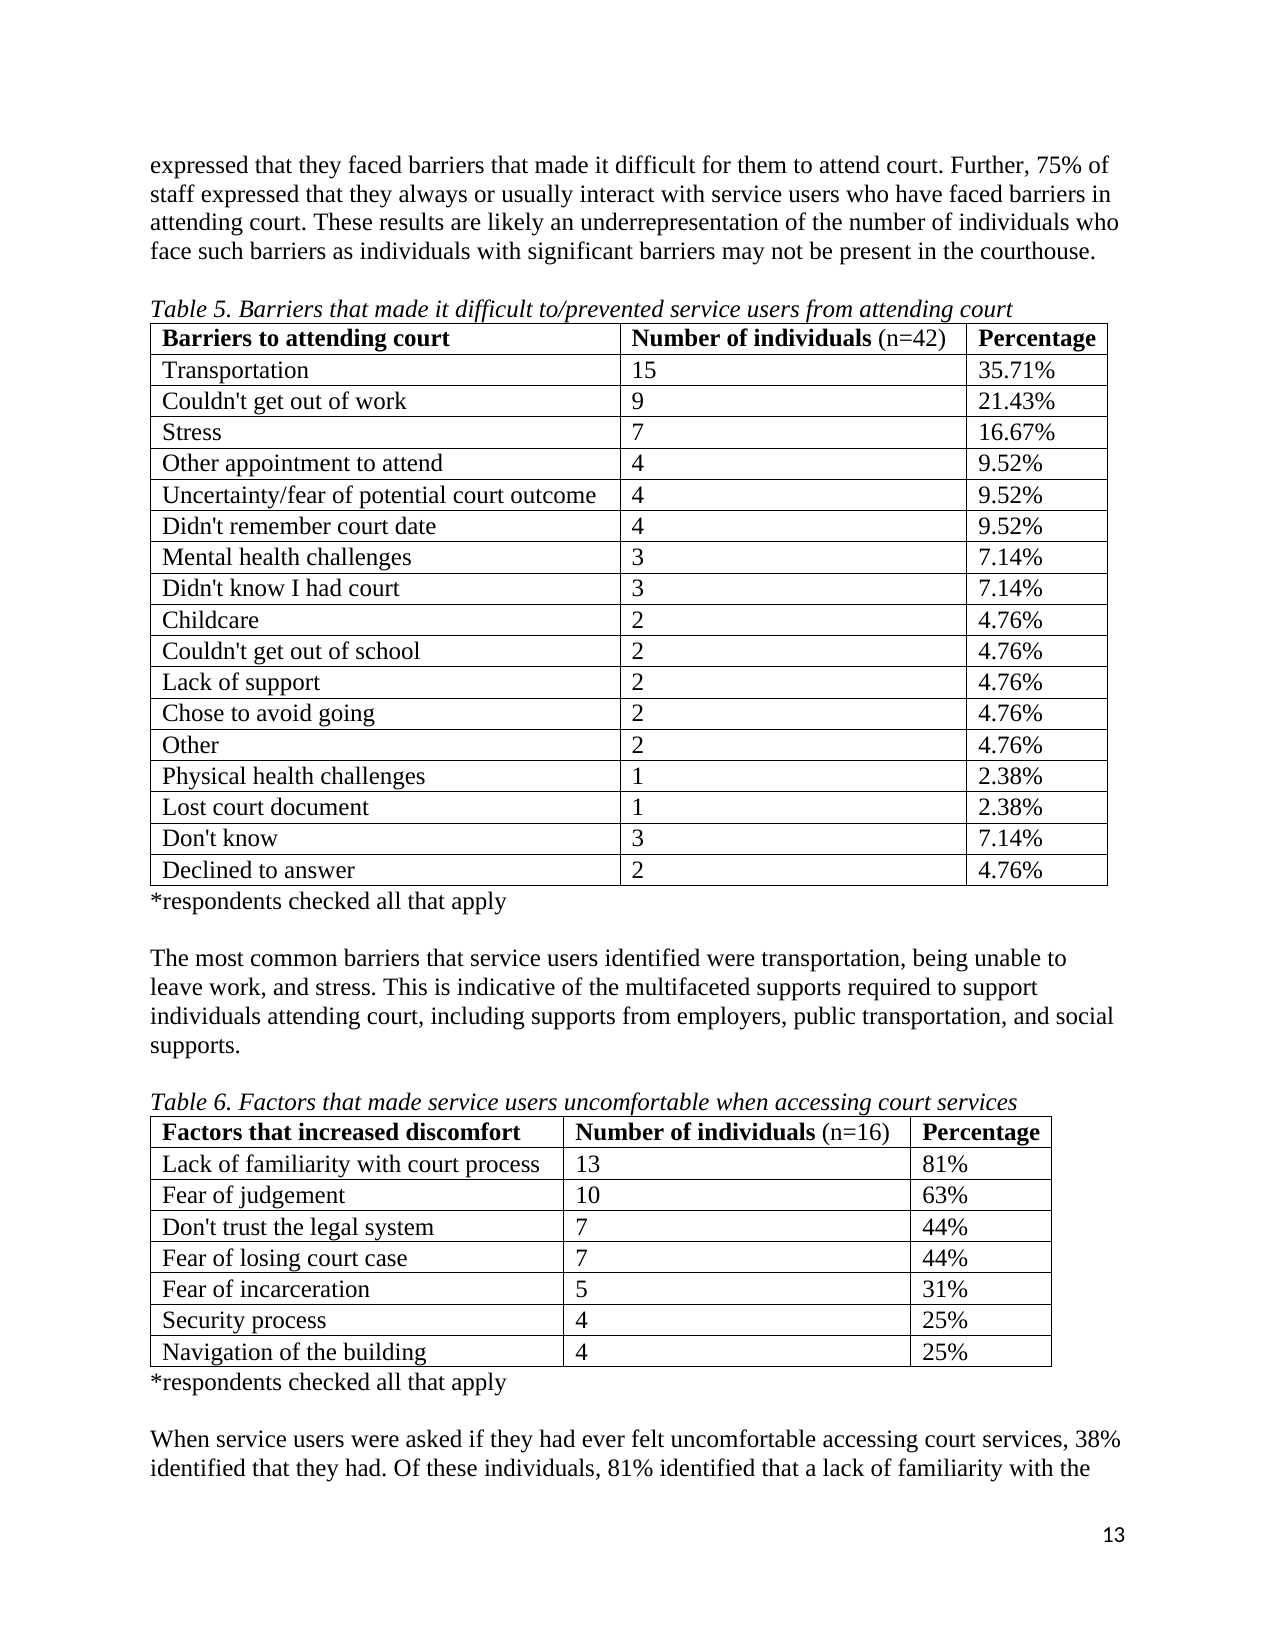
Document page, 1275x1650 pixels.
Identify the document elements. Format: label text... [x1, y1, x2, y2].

table_cell 4 [621, 449, 966, 479]
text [150, 1424, 1125, 1482]
table_header Number of individuals (n=42) [621, 324, 966, 354]
table_cell Didn't know I had court [151, 574, 620, 604]
table_header Percentage [967, 324, 1107, 354]
table_cell 4.76% [967, 605, 1107, 635]
table_cell 4.76% [967, 730, 1107, 760]
table_cell Other appointment to attend [151, 449, 620, 479]
table_cell 4 [621, 511, 966, 541]
table_cell 7.14% [967, 824, 1107, 854]
table_cell 4.76% [967, 699, 1107, 729]
table_cell Couldn't get out of school [151, 636, 620, 666]
table_cell 7 [564, 1242, 910, 1272]
table_cell Fear of incarceration [151, 1273, 563, 1303]
table_cell 44% [911, 1242, 1051, 1272]
table_cell 2 [621, 667, 966, 697]
table_cell Didn't remember court date [151, 511, 620, 541]
table_cell 3 [621, 824, 966, 854]
table_cell 35.71% [967, 355, 1107, 385]
table_cell 15 [621, 355, 966, 385]
table_cell Don't know [151, 824, 620, 854]
table_cell Childcare [151, 605, 620, 635]
table_cell 7 [564, 1211, 910, 1241]
table_cell Physical health challenges [151, 761, 620, 791]
table_cell Declined to answer [151, 855, 620, 885]
table_cell 2 [621, 605, 966, 635]
table_cell 9.52% [967, 449, 1107, 479]
text Table 6. Factors that made service users uncomfortable when accessing court services [150, 1087, 1125, 1116]
table_cell Uncertainty/fear of potential court outcome [151, 480, 620, 510]
table_cell 13 [564, 1148, 910, 1178]
table_cell 2 [621, 730, 966, 760]
table_header Barriers to attending court [151, 324, 620, 354]
table_cell 4 [564, 1305, 910, 1335]
table_cell 9.52% [967, 480, 1107, 510]
table_cell 4.76% [967, 667, 1107, 697]
table_cell Lost court document [151, 792, 620, 822]
table_cell 2 [621, 636, 966, 666]
table_cell 16.67% [967, 417, 1107, 447]
table_cell 10 [564, 1180, 910, 1210]
text *respondents checked all that apply [150, 1367, 1125, 1396]
table_header Percentage [911, 1117, 1051, 1147]
table_cell 7 [621, 417, 966, 447]
table_cell 2 [621, 699, 966, 729]
text *respondents checked all that apply [150, 886, 1125, 915]
table_cell 4 [621, 480, 966, 510]
table_cell 81% [911, 1148, 1051, 1178]
table_cell Chose to avoid going [151, 699, 620, 729]
text The most common barriers that service users identified were transportation, being unable to leave work, and stress. This is indicative of the multifaceted supports required to support individuals attending court, including supports from employers, public transportation, and social supports. [150, 943, 1125, 1058]
table_cell 44% [911, 1211, 1051, 1241]
table_header Factors that increased discomfort [151, 1117, 563, 1147]
table_cell 1 [621, 761, 966, 791]
table_cell 25% [911, 1305, 1051, 1335]
table_cell 4.76% [967, 636, 1107, 666]
table_cell Fear of losing court case [151, 1242, 563, 1272]
table_cell 9 [621, 386, 966, 416]
table_cell 4.76% [967, 855, 1107, 885]
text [150, 150, 1125, 265]
table_cell 1 [621, 792, 966, 822]
table_cell 2.38% [967, 761, 1107, 791]
table_cell 3 [621, 542, 966, 572]
table_cell Stress [151, 417, 620, 447]
table_cell Security process [151, 1305, 563, 1335]
table_cell Other [151, 730, 620, 760]
table_cell Lack of familiarity with court process [151, 1148, 563, 1178]
table_cell Navigation of the building [151, 1336, 563, 1366]
table_cell 63% [911, 1180, 1051, 1210]
text Table 5. Barriers that made it difficult to/prevented service users from attending court [150, 294, 1125, 322]
table_cell 3 [621, 574, 966, 604]
table_cell 2 [621, 855, 966, 885]
table_cell 9.52% [967, 511, 1107, 541]
table_cell Don't trust the legal system [151, 1211, 563, 1241]
table_cell 21.43% [967, 386, 1107, 416]
table_cell Fear of judgement [151, 1180, 563, 1210]
table_cell Couldn't get out of work [151, 386, 620, 416]
table_cell 7.14% [967, 574, 1107, 604]
table_cell 7.14% [967, 542, 1107, 572]
table_cell 4 [564, 1336, 910, 1366]
table_cell 2.38% [967, 792, 1107, 822]
table_header Number of individuals (n=16) [564, 1117, 910, 1147]
table_cell 31% [911, 1273, 1051, 1303]
table_cell 25% [911, 1336, 1051, 1366]
table_cell Lack of support [151, 667, 620, 697]
table_cell 5 [564, 1273, 910, 1303]
table_cell Transportation [151, 355, 620, 385]
table_cell Mental health challenges [151, 542, 620, 572]
